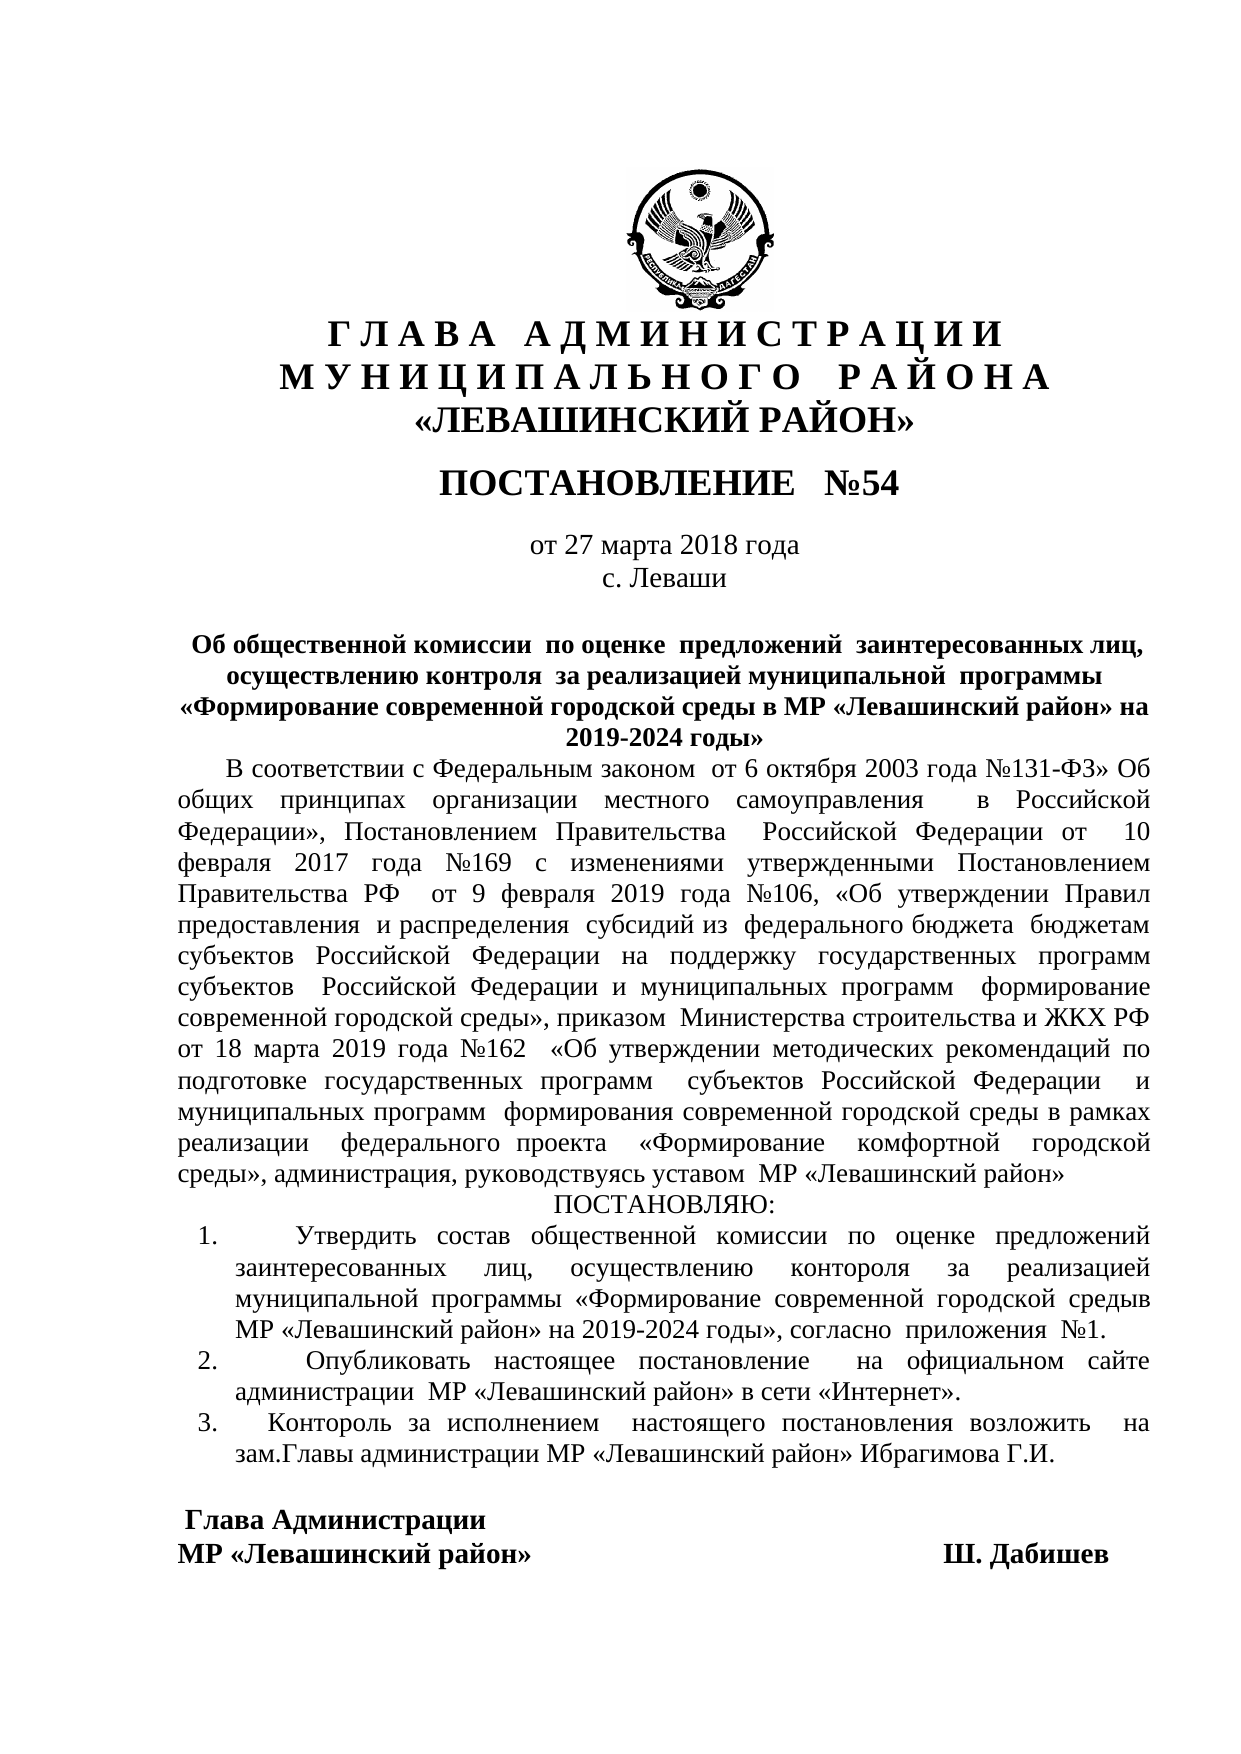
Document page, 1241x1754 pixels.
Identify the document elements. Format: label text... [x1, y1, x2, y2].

list Опубликовать настоящее постановление на официальном сайте администрации МР «Левашинский район» в сети «Интернет». [197, 1344, 1152, 1406]
text с. Леваши [177, 561, 1152, 594]
subtitle ПОСТАНОВЛЕНИЕ №54 [177, 460, 1152, 503]
text от 27 марта 2018 года [177, 527, 1152, 561]
text Об общественной комиссии по оценке предложений заинтересованных лиц, осуществлению контроля за реализацией муниципальной программы «Формирование современной городской среды в МР «Левашинский район» на 2019-2024 годы» [177, 628, 1152, 752]
list Утвердить состав общественной комиссии по оценке предложений заинтересованных лиц, осуществлению контороля за реализацией муниципальной программы «Формирование современной городской средыв МР «Левашинский район» на 2019-2024 годы», согласно приложения №1. [197, 1219, 1152, 1344]
picture [626, 167, 774, 312]
text МР «Левашинский район» Ш. Дабишев [177, 1536, 1152, 1569]
list Контороль за исполнением настоящего постановления возложить на зам.Главы администрации МР «Левашинский район» Ибрагимова Г.И. [197, 1406, 1152, 1469]
text Глава Администрации [177, 1502, 1152, 1536]
text В соответствии с Федеральным законом от 6 октября 2003 года №131-ФЗ» Об общих принципах организации местного самоуправления в Российской Федерации», Постановлением Правительства Российской Федерации от 10 февраля 2017 года №169 с изменениями утвержденными Постановлением Правительства РФ от 9 февраля 2019 года №106, «Об утверждении Правил предоставления и распределения субсидий из федерального бюджета бюджетам субъектов Российской Федерации на поддержку государственных программ субъектов Российской Федерации и муниципальных программ формирование современной городской среды», приказом Министерства строительства и ЖКХ РФ от 18 марта 2019 года №162 «Об утверждении методических рекомендаций по подготовке государственных программ субъектов Российской Федерации и муниципальных программ формирования современной городской среды в рамках реализации федерального проекта «Формирование комфортной городской среды», администрация, руководствуясь уставом МР «Левашинский район» [177, 752, 1152, 1188]
text ПОСТАНОВЛЯЮ: [177, 1188, 1152, 1219]
text «ЛЕВАШИНСКИЙ РАЙОН» [177, 398, 1152, 441]
text М У Н И Ц И П А Л Ь Н О Г О Р А Й О Н А [177, 354, 1152, 398]
text Г Л А В А А Д М И Н И С Т Р А Ц И И [177, 161, 1152, 354]
